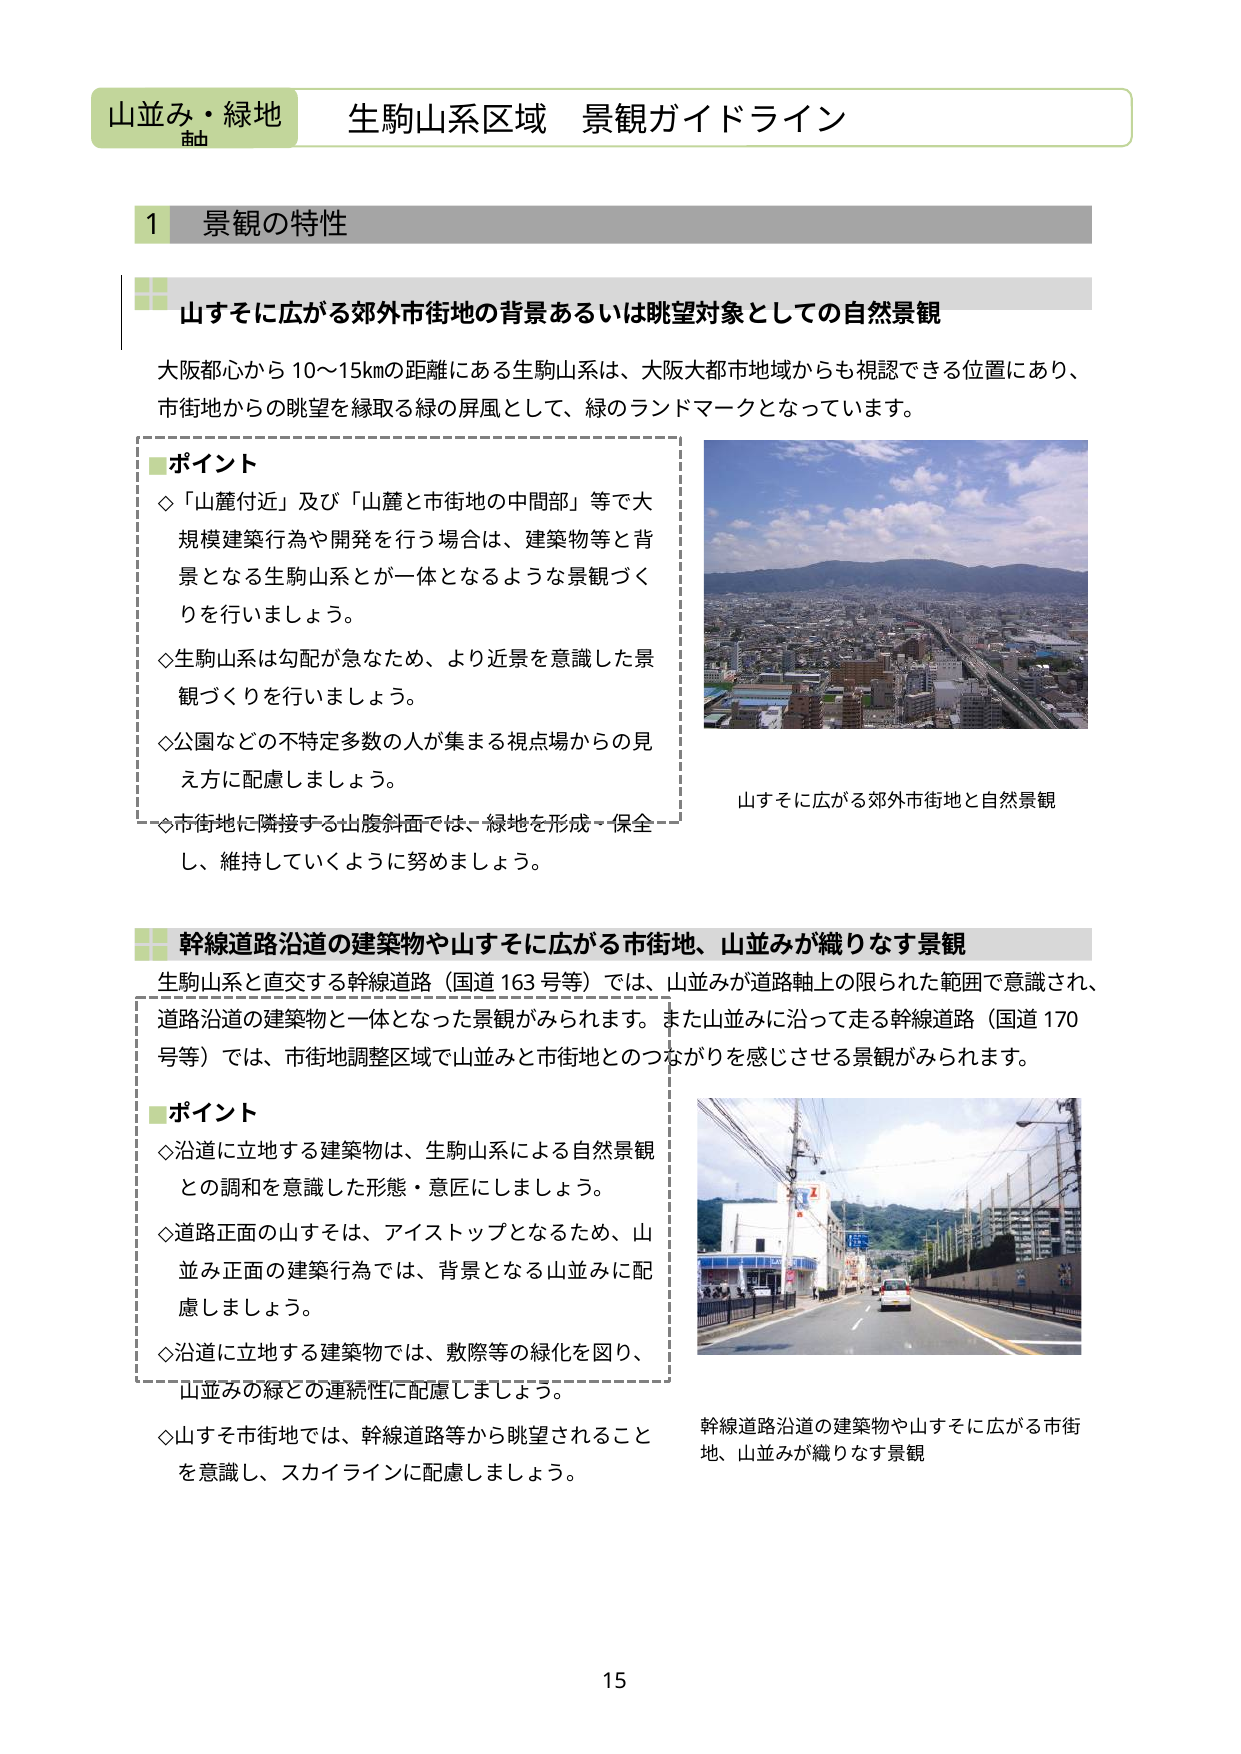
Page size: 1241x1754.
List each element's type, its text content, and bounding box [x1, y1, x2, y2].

text ◇生駒山系は勾配が急なため、より近景を意識した景観づくりを行いましょう。 [158, 639, 655, 714]
text 幹線道路沿道の建築物や山すそに広がる市街地、山並みが織りなす景観 [179, 924, 1092, 962]
text ◇市街地に隣接する山腹斜面では、緑地を形成・保全し、維持していくように努めましょう。 [158, 804, 655, 879]
text ■ポイント [147, 444, 703, 482]
text ◇山すそ市街地では、幹線道路等から眺望されることを意識し、スカイラインに配慮しましょう。 [158, 1415, 655, 1490]
text ◇公園などの不特定多数の人が集まる視点場からの見え方に配慮しましょう。 [158, 722, 655, 797]
text ◇「山麓付近」及び「山麓と市街地の中間部」等で大規模建築行為や開発を行う場合は、建築物等と背景となる生駒山系とが一体となるような景観づくりを行いましょう。 [158, 482, 655, 632]
picture [703, 440, 1088, 729]
picture [697, 1098, 1082, 1355]
text ■ポイント [147, 1093, 1092, 1130]
text 生駒山系と直交する幹線道路（国道163号等）では、山並みが道路軸上の限られた範囲で意識され、道路沿道の建築物と一体となった景観がみられます。また山並みに沿って走る幹線道路（国道170号等）では、市街地調整区域で山並みと市街地とのつながりを感じさせる景観がみられます。 [158, 962, 1092, 1074]
text 大阪都心から10～15㎞の距離にある生駒山系は、大阪大都市地域からも視認できる位置にあり、市街地からの眺望を縁取る緑の屏風として、緑のランドマークとなっています。 [158, 350, 1092, 425]
text 山すそに広がる郊外市街地の背景あるいは眺望対象としての自然景観 [169, 275, 1092, 350]
text ◇沿道に立地する建築物では、敷際等の緑化を図り、山並みの緑との連続性に配慮しましょう。 [158, 1333, 655, 1408]
text ◇道路正面の山すそは、アイストップとなるため、山並み正面の建築行為では、背景となる山並みに配慮しましょう。 [158, 1213, 655, 1325]
text ◇沿道に立地する建築物は、生駒山系による自然景観との調和を意識した形態・意匠にしましょう。 [158, 1130, 655, 1205]
